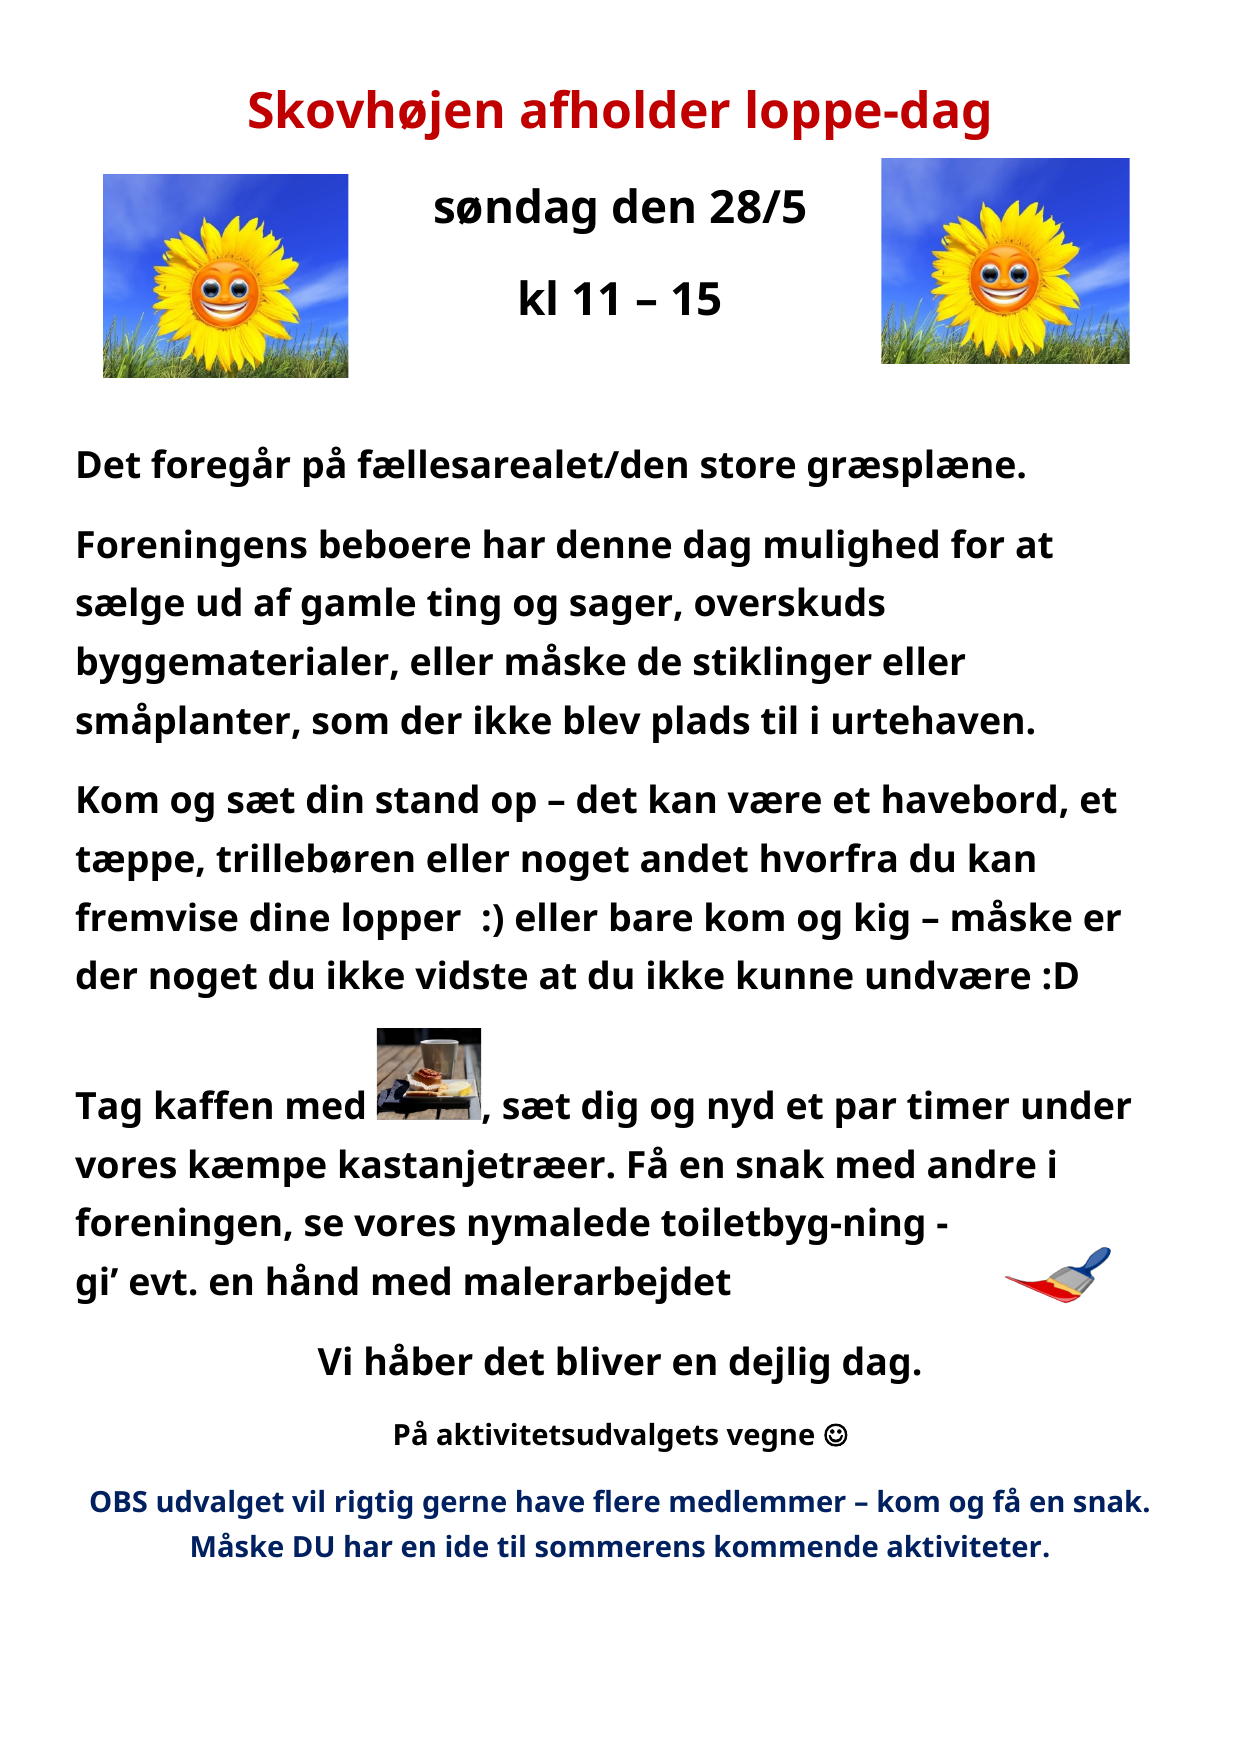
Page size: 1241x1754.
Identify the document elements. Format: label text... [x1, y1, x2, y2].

text Det foregår på fællesarealet/den store græsplæne. [75, 439, 1165, 490]
picture [103, 237, 349, 267]
picture [1005, 1216, 1111, 1311]
text kl 11 – 15 [75, 267, 1165, 329]
text OBS udvalget vil rigtig gerne have flere medlemmer – kom og få en snak. Måske DU har en ide til sommerens kommende aktiviteter. [75, 1481, 1165, 1566]
picture [881, 158, 1130, 174]
picture [881, 329, 1130, 364]
picture [376, 1028, 482, 1120]
text Vi håber det bliver en dejlig dag. [75, 1335, 1165, 1386]
picture [881, 237, 1130, 267]
text Tag kaffen med , sæt dig og nyd et par timer under vores kæmpe kastanjetræer. Få en snak med andre i foreningen, se vores nymalede toiletbyg-ning - gi’ evt. en hånd med malerarbejdet [75, 1029, 1165, 1306]
text Skovhøjen afholder loppe-dag [75, 75, 1165, 143]
text Foreningens beboere har denne dag mulighed for at sælge ud af gamle ting og sager, overskuds byggematerialer, eller måske de stiklinger eller småplanter, som der ikke blev plads til i urtehaven. [75, 518, 1165, 745]
text Kom og sæt din stand op – det kan være et havebord, et tæppe, trillebøren eller noget andet hvorfra du kan fremvise dine lopper :) eller bare kom og kig – måske er der noget du ikke vidste at du ikke kunne undvære :D [75, 773, 1165, 1001]
text På aktivitetsudvalgets vegne [75, 1414, 1165, 1454]
picture [103, 329, 349, 378]
text søndag den 28/5 [75, 174, 1165, 237]
